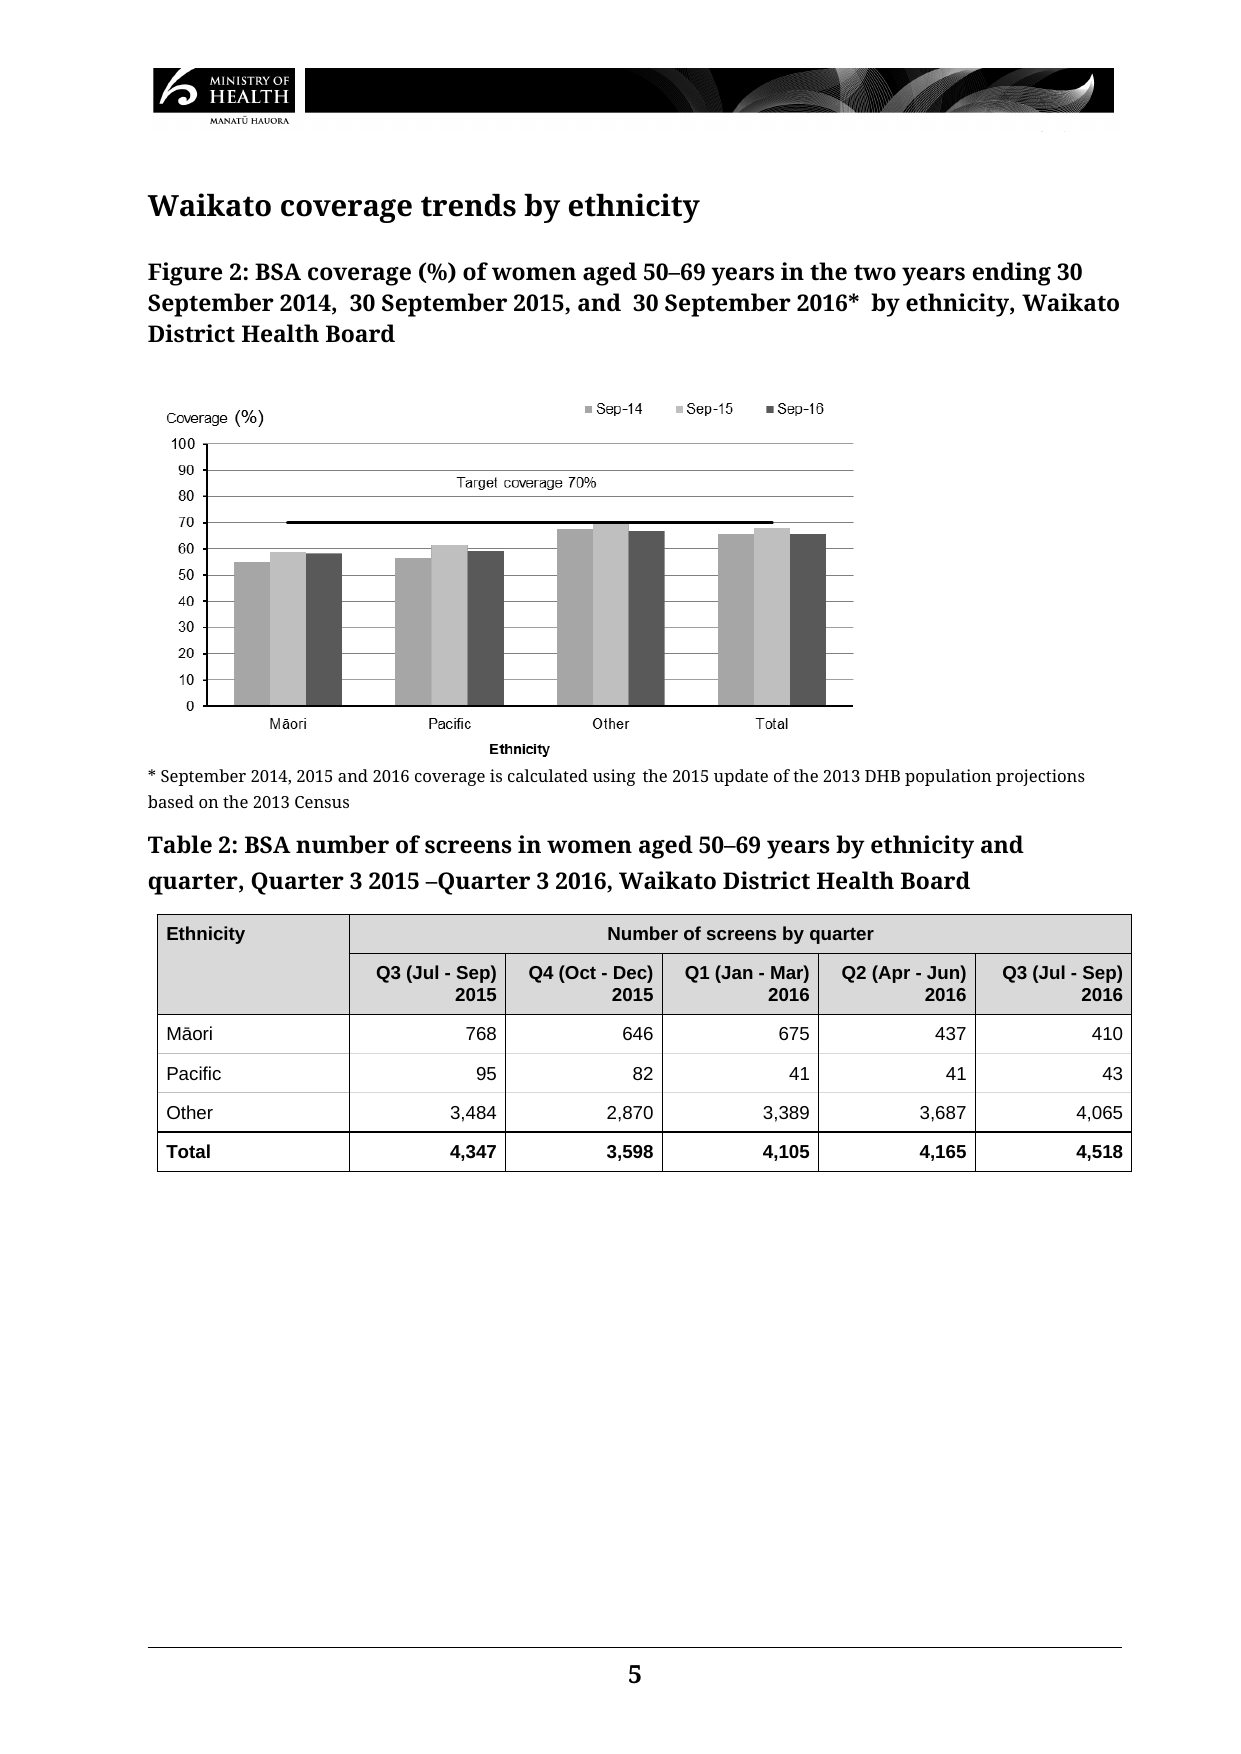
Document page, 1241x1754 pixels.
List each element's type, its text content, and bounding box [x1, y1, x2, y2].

table_cell 410 [976, 1015, 1131, 1053]
table_cell 4,347 [350, 1133, 505, 1171]
table_cell 4,065 [976, 1093, 1131, 1131]
table_cell 95 [350, 1054, 505, 1092]
table_cell Total [158, 1133, 349, 1171]
table_cell Q3 (Jul - Sep) 2016 [976, 954, 1131, 1014]
table_cell 4,105 [663, 1133, 818, 1171]
table_cell 3,598 [506, 1133, 662, 1171]
subtitle Waikato coverage trends by ethnicity [148, 185, 1122, 225]
table_cell 675 [663, 1015, 818, 1053]
table_cell Māori [158, 1015, 349, 1053]
table_cell Q4 (Oct - Dec) 2015 [506, 954, 662, 1014]
picture [147, 370, 854, 760]
table_cell 3,484 [350, 1093, 505, 1131]
table_cell 43 [976, 1054, 1131, 1092]
table_cell 41 [663, 1054, 818, 1092]
table_cell Pacific [158, 1054, 349, 1092]
table_cell 768 [350, 1015, 505, 1053]
table_cell 437 [819, 1015, 975, 1053]
table_cell 2,870 [506, 1093, 662, 1131]
table_cell 3,389 [663, 1093, 818, 1131]
table_cell Other [158, 1093, 349, 1131]
text * September 2014, 2015 and 2016 coverage is calculated using the 2015 update of the 2013 DHB population projections based on the 2013 Census [148, 764, 1122, 813]
table_cell Q3 (Jul - Sep) 2015 [350, 954, 505, 1014]
table_header Number of screens by quarter [350, 915, 1131, 953]
table_cell 82 [506, 1054, 662, 1092]
text Figure 2: BSA coverage (%) of women aged 50–69 years in the two years ending 30 September 2014, 30 September 2015, and 30 September 2016* by ethnicity, Waikato District Health Board [148, 256, 1122, 349]
table_cell Q2 (Apr - Jun) 2016 [819, 954, 975, 1014]
table_cell 3,687 [819, 1093, 975, 1131]
table_cell 4,165 [819, 1133, 975, 1171]
table_cell 4,518 [976, 1133, 1131, 1171]
table_cell 41 [819, 1054, 975, 1092]
table_cell 646 [506, 1015, 662, 1053]
table_cell Q1 (Jan - Mar) 2016 [663, 954, 818, 1014]
picture [147, 59, 1123, 132]
text Table 2: BSA number of screens in women aged 50–69 years by ethnicity and quarter, Quarter 3 2015 –Quarter 3 2016, Waikato District Health Board [148, 829, 1122, 896]
table_header Ethnicity [158, 915, 349, 1014]
